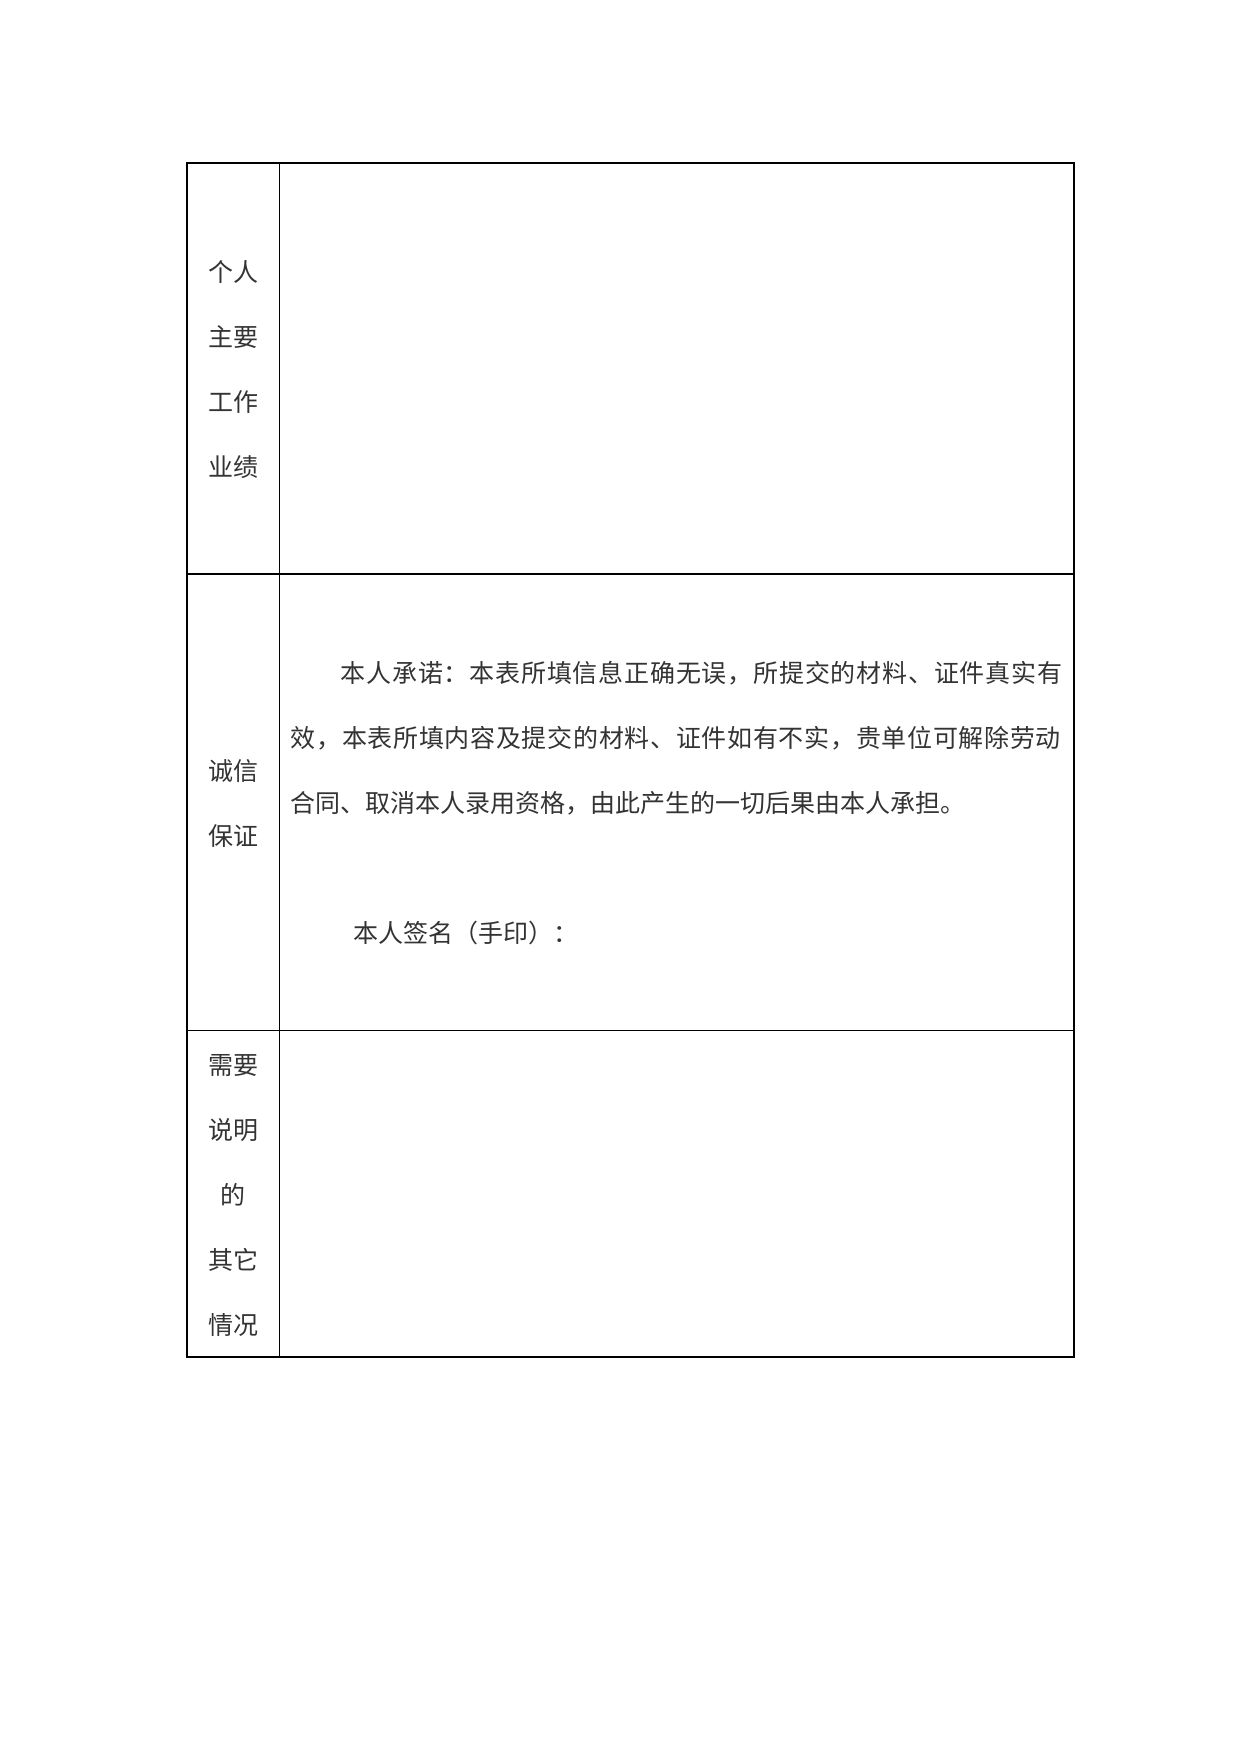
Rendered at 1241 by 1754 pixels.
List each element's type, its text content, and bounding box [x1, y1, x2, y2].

table_cell 个人 主要 工作 业绩 [188, 164, 279, 573]
table_cell [280, 164, 1073, 573]
table_cell 本人承诺：本表所填信息正确无误，所提交的材料、证件真实有效，本表所填内容及提交的材料、证件如有不实，贵单位可解除劳动合同、取消本人录用资格，由此产生的一切后果由本人承担。 本人签名（手印）： [280, 575, 1073, 1029]
table_cell 诚信 保证 [188, 575, 279, 1029]
table_cell 需要 说明 的 其它 情况 [188, 1031, 279, 1356]
table_cell [280, 1031, 1073, 1356]
